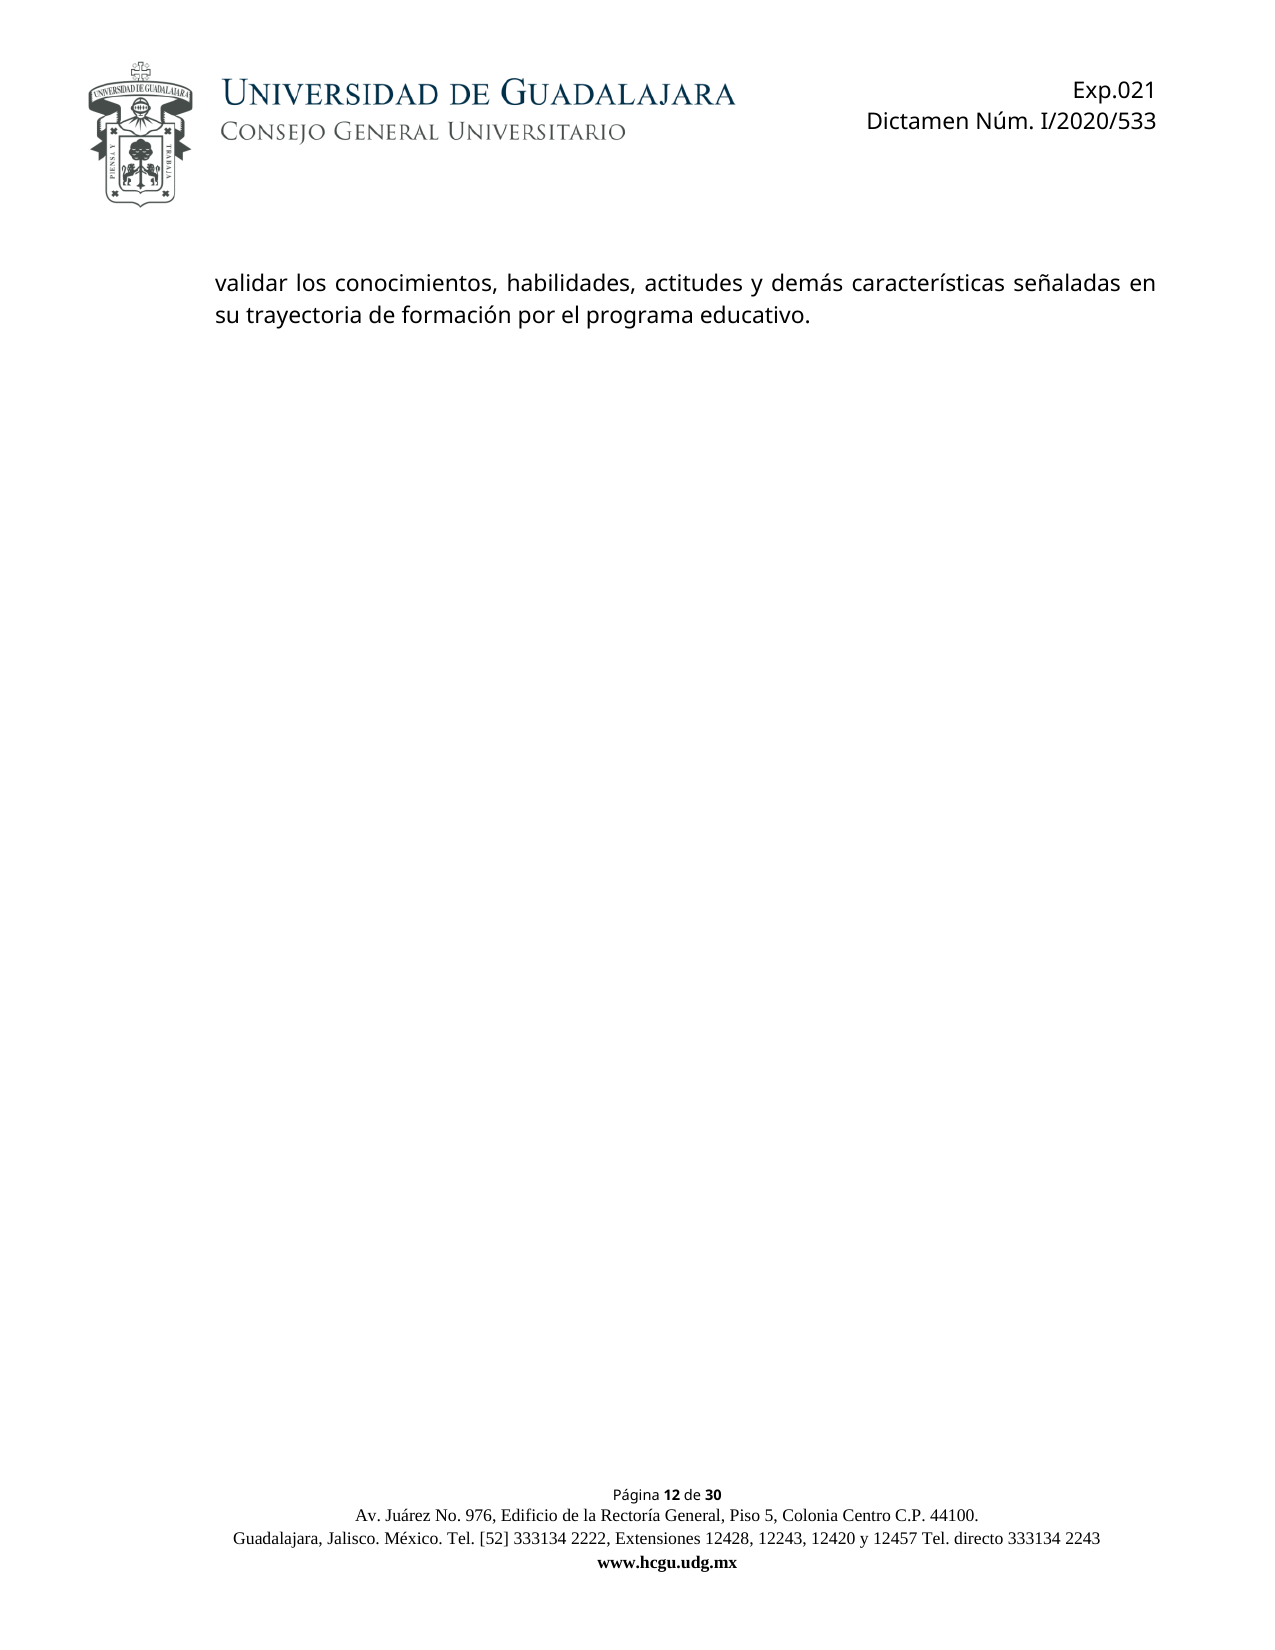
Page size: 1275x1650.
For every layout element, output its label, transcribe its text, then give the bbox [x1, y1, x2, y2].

picture [0, 1, 1275, 268]
